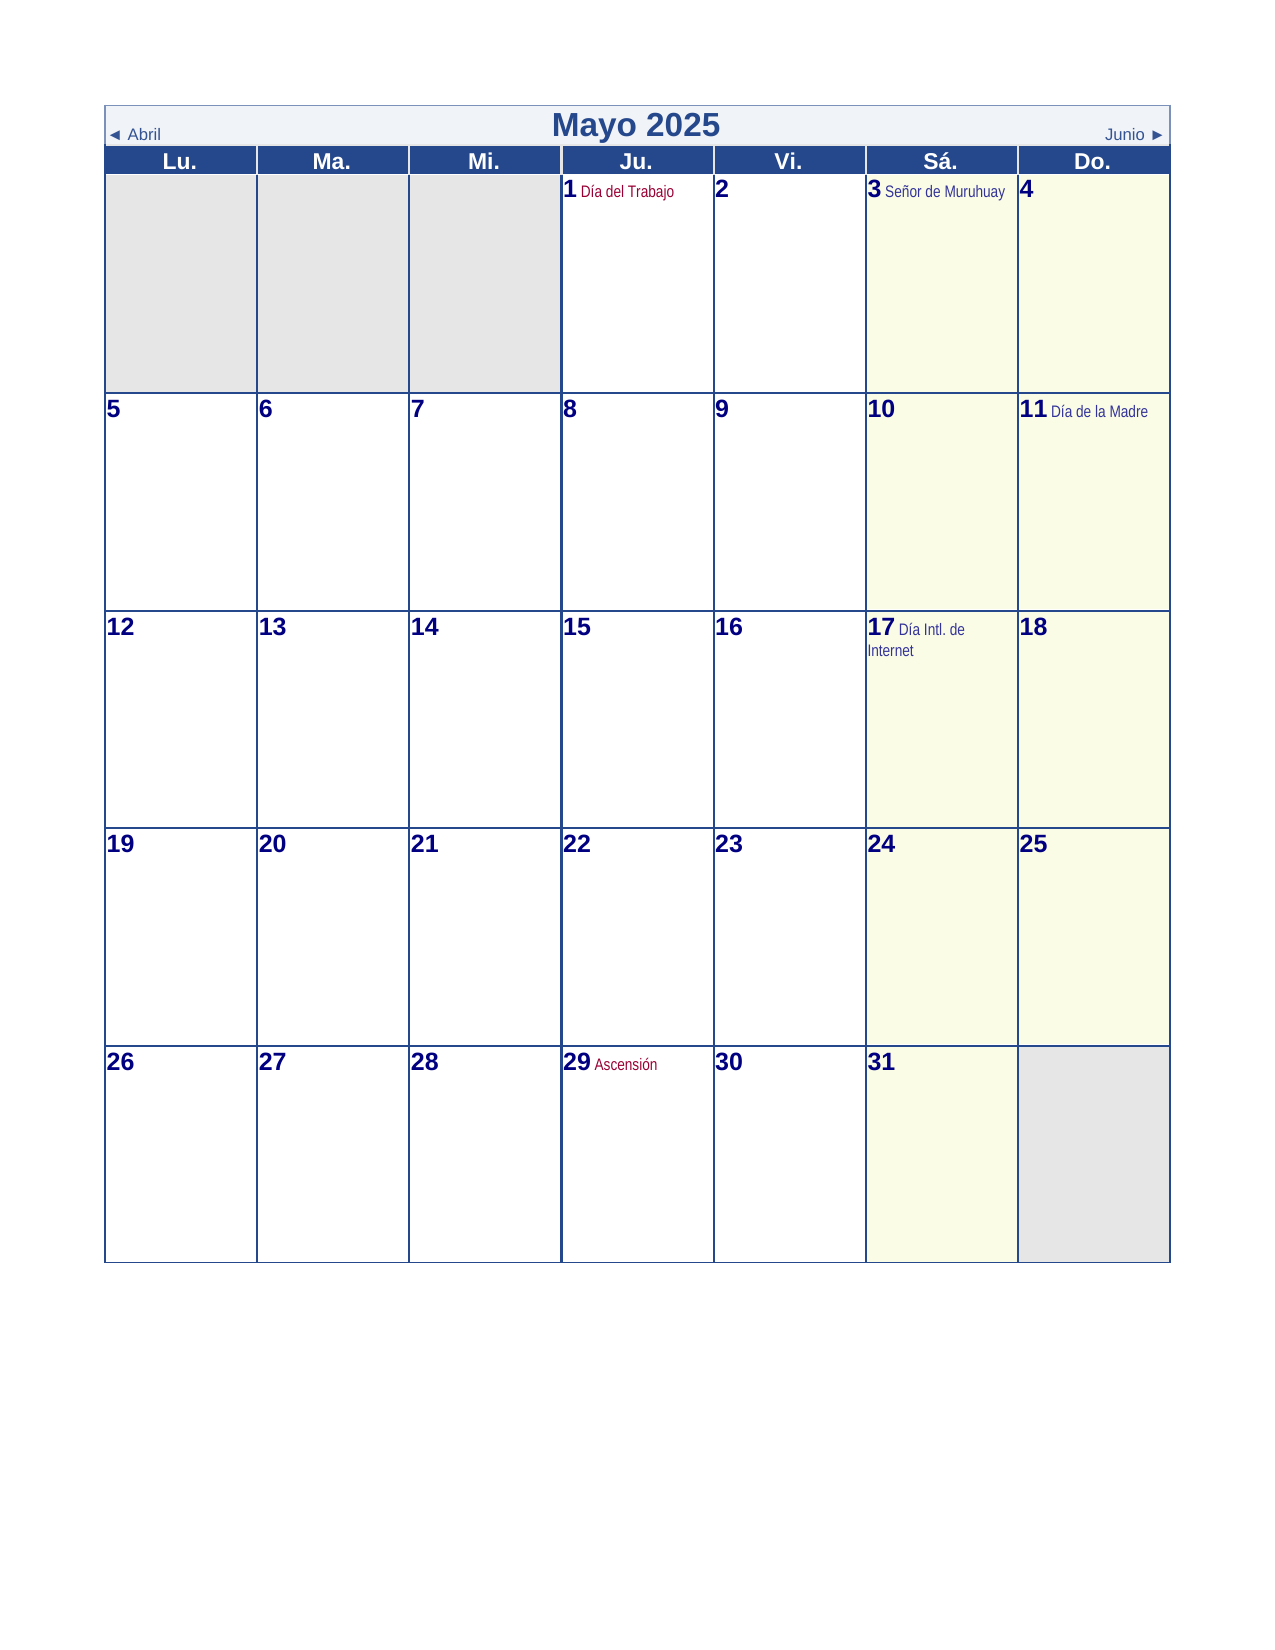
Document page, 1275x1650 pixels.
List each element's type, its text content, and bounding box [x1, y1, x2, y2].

table_cell 13 [258, 612, 408, 827]
table_header ◄ Abril [106, 106, 257, 144]
table_cell 22 [563, 829, 713, 1044]
table_cell Do. [1019, 146, 1169, 174]
table_cell 21 [410, 829, 560, 1044]
table_cell 12 [106, 612, 256, 827]
table_cell Mi. [410, 146, 560, 174]
table_cell 29 Ascensión [563, 1047, 713, 1262]
table_cell 17 Día Intl. de Internet [867, 612, 1017, 827]
table_cell [258, 175, 408, 392]
table_cell Ma. [258, 146, 408, 174]
table_cell 15 [563, 612, 713, 827]
table_cell 28 [410, 1047, 560, 1262]
table_cell 24 [867, 829, 1017, 1044]
table_cell 3 Señor de Muruhuay [867, 175, 1017, 392]
table_header Mayo 2025 [257, 106, 1018, 144]
table_cell 6 [258, 394, 408, 609]
table_cell 1 Día del Trabajo [563, 175, 713, 392]
table_cell [106, 175, 256, 392]
table_cell Ju. [563, 146, 713, 174]
table_cell 25 [1019, 829, 1169, 1044]
table_cell 31 [867, 1047, 1017, 1262]
table_header Junio ► [1018, 106, 1169, 144]
table_cell Vi. [715, 146, 865, 174]
table_cell 18 [1019, 612, 1169, 827]
table_cell 11 Día de la Madre [1019, 394, 1169, 609]
table_cell 20 [258, 829, 408, 1044]
table_cell 16 [715, 612, 865, 827]
table_cell 10 [867, 394, 1017, 609]
table_cell [410, 175, 560, 392]
table_cell 7 [410, 394, 560, 609]
table_cell 23 [715, 829, 865, 1044]
table_cell 26 [106, 1047, 256, 1262]
table_cell 8 [563, 394, 713, 609]
table_cell 9 [715, 394, 865, 609]
table_cell 27 [258, 1047, 408, 1262]
table_cell 14 [410, 612, 560, 827]
table_cell 19 [106, 829, 256, 1044]
table_cell 5 [106, 394, 256, 609]
table_cell [1019, 1047, 1169, 1262]
table_cell Lu. [106, 146, 256, 174]
table_cell 30 [715, 1047, 865, 1262]
table_cell 2 [715, 175, 865, 392]
table_cell 4 [1019, 175, 1169, 392]
table_cell Sá. [867, 146, 1017, 174]
